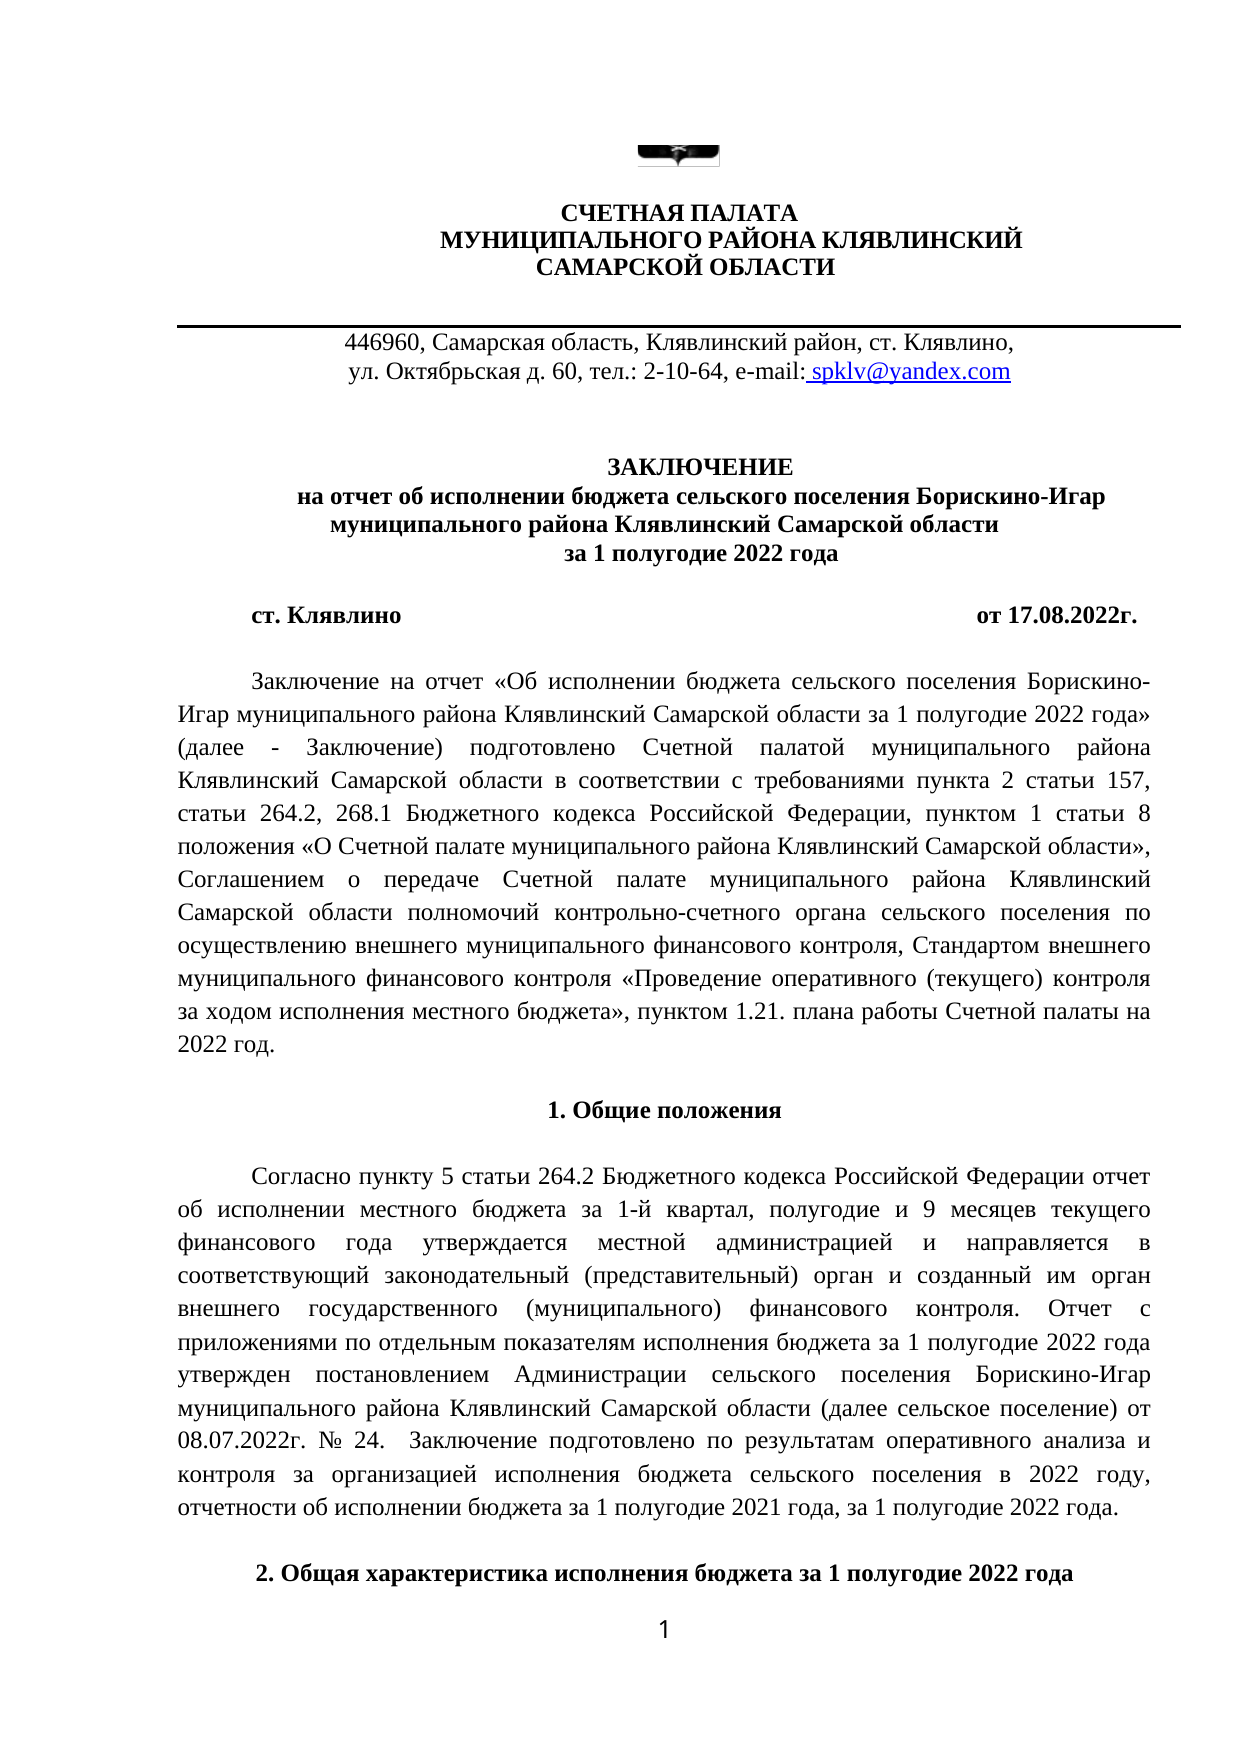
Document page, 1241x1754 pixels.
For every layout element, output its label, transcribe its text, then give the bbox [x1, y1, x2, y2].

picture [637, 145, 721, 168]
text за 1 полугодие 2022 года [177, 538, 1152, 567]
text Заключение на отчет «Об исполнении бюджета сельского поселения Борискино-Игар муниципального района Клявлинский Самарской области за 1 полугодие 2022 года» (далее - Заключение) подготовлено Счетной палатой муниципального района Клявлинский Самарской области в соответствии с требованиями пункта 2 статьи 157, статьи 264.2, 268.1 Бюджетного кодекса Российской Федерации, пунктом 1 статьи 8 положения «О Счетной палате муниципального района Клявлинский Самарской области», Соглашением о передаче Счетной палате муниципального района Клявлинский Самарской области полномочий контрольно-счетного органа сельского поселения по осуществлению внешнего муниципального финансового контроля, Стандартом внешнего муниципального финансового контроля «Проведение оперативного (текущего) контроля за ходом исполнения местного бюджета», пунктом 1.21. плана работы Счетной палаты на 2022 год. [177, 666, 1152, 1058]
text 2. Общая характеристика исполнения бюджета за 1 полугодие 2022 года [177, 1558, 1152, 1586]
text 1. Общие положения [177, 1095, 1152, 1124]
text ст. Клявлино от 17.08.2022г. [177, 600, 1152, 629]
text ЗАКЛЮЧЕНИЕ [177, 452, 1149, 481]
text Согласно пункту 5 статьи 264.2 Бюджетного кодекса Российской Федерации отчет об исполнении местного бюджета за 1-й квартал, полугодие и 9 месяцев текущего финансового года утверждается местной администрацией и направляется в соответствующий законодательный (представительный) орган и созданный им орган внешнего государственного (муниципального) финансового контроля. Отчет с приложениями по отдельным показателям исполнения бюджета за 1 полугодие 2022 года утвержден постановлением Администрации сельского поселения Борискино-Игар муниципального района Клявлинский Самарской области (далее сельское поселение) от 08.07.2022г. № 24. Заключение подготовлено по результатам оперативного анализа и контроля за организацией исполнения бюджета сельского поселения в 2022 году, отчетности об исполнении бюджета за 1 полугодие 2021 года, за 1 полугодие 2022 года. [177, 1161, 1152, 1520]
text на отчет об исполнении бюджета сельского поселения Борискино-Игар муниципального района Клявлинский Самарской области [177, 481, 1152, 538]
table_header СЧЕТНАЯ ПАЛАТА МУНИЦИПАЛЬНОГО РАЙОНА КЛЯВЛИНСКИЙ САМАРСКОЙ ОБЛАСТИ [177, 59, 1181, 325]
table_cell 446960, Самарская область, Клявлинский район, ст. Клявлино, ул. Октябрьская д. 60, тел.: 2-10-64, e-mail: spklv@yandex.com [177, 328, 1181, 419]
